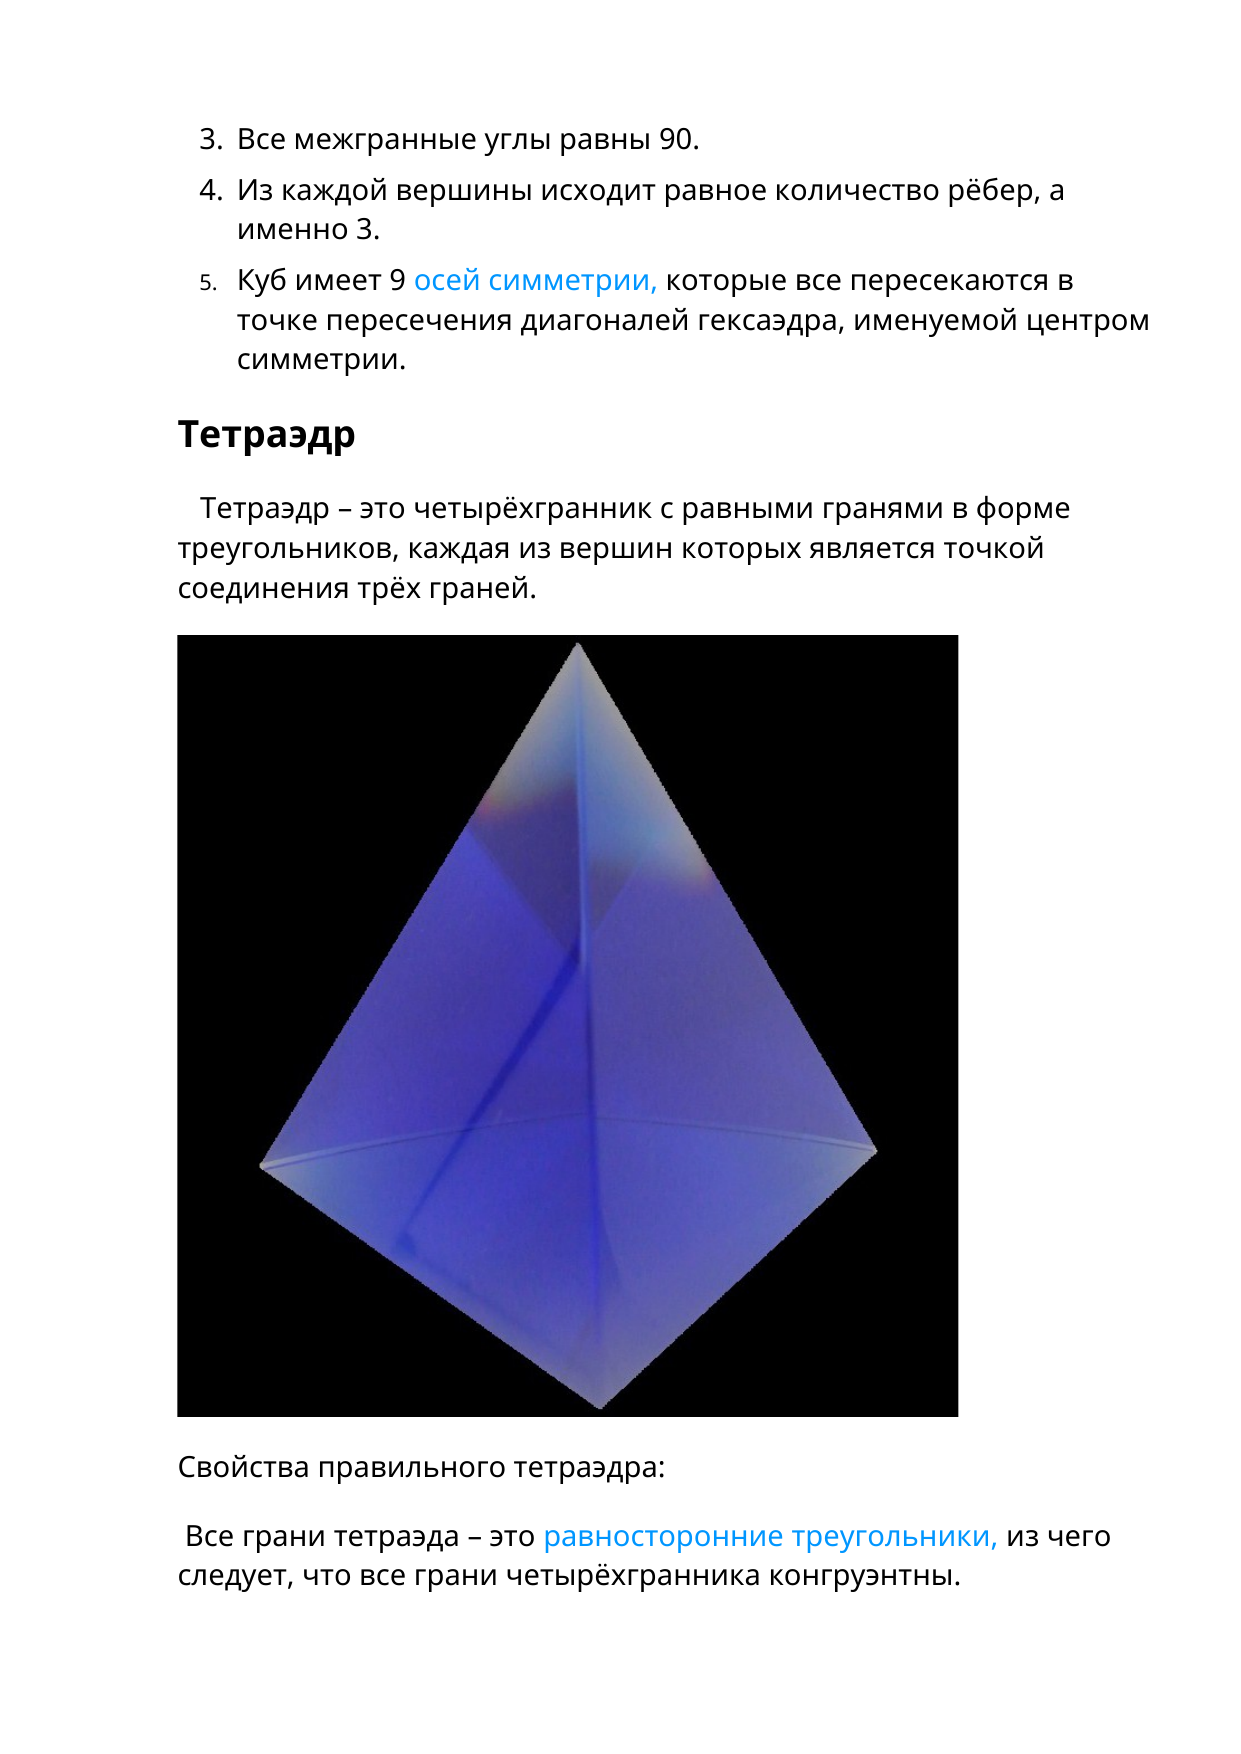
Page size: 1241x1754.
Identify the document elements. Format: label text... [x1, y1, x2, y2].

text Все грани тетраэда – это равносторонние треугольники, из чего следует, что все грани четырёхгранника конгруэнтны. [177, 1515, 1152, 1594]
text Свойства правильного тетраэдра: [177, 1446, 1152, 1486]
list Все межгранные углы равны 90. [199, 118, 1152, 158]
list Из каждой вершины исходит равное количество рёбер, а именно 3. [199, 169, 1152, 248]
picture [177, 635, 959, 1417]
text Тетраэдр [177, 407, 1152, 458]
list Куб имеет 9 осей симметрии, которые все пересекаются в точке пересечения диагоналей гексаэдра, именуемой центром симметрии. [199, 259, 1152, 378]
text Тетраэдр – это четырёхгранник с равными гранями в форме треугольников, каждая из вершин которых является точкой соединения трёх граней. [177, 487, 1152, 607]
